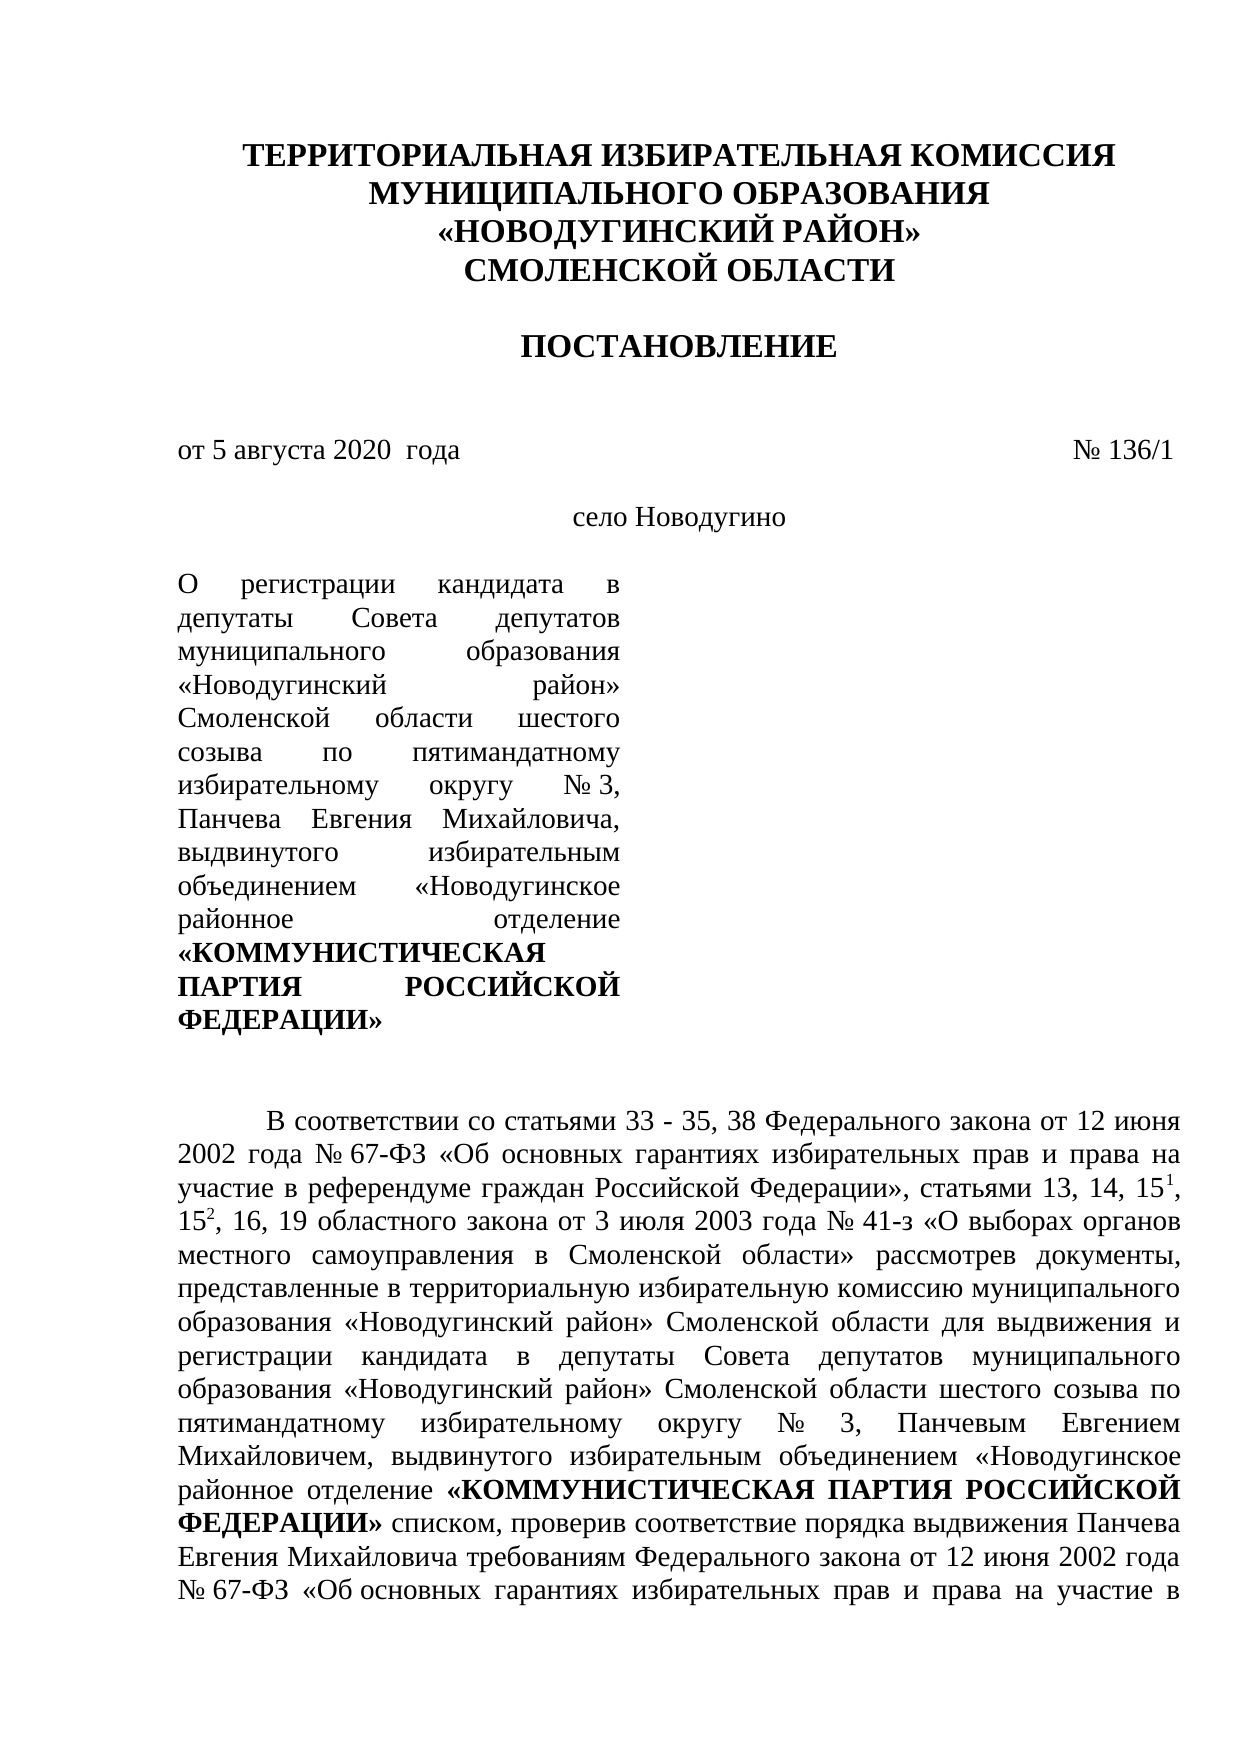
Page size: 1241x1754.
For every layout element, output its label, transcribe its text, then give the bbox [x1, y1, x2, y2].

text от 5 августа 2020 года № 136/1 [177, 432, 1181, 466]
text село Новодугино [177, 499, 1181, 533]
subtitle МУНИЦИПАЛЬНОГО ОБРАЗОВАНИЯ [177, 173, 1181, 212]
subtitle ТЕРРИТОРИАЛЬНАЯ ИЗБИРАТЕЛЬНАЯ КОМИССИЯ [177, 135, 1181, 173]
text О регистрации кандидата в депутаты Совета депутатов муниципального образования «Новодугинский район» Смоленской области шестого созыва по пятимандатному избирательному округу № 3, Панчева Евгения Михайловича, выдвинутого избирательным объединением «Новодугинское районное отделение «КОММУНИСТИЧЕСКАЯ ПАРТИЯ РОССИЙСКОЙ ФЕДЕРАЦИИ» [177, 566, 620, 1036]
text ПОСТАНОВЛЕНИЕ [177, 327, 1181, 365]
subtitle СМОЛЕНСКОЙ ОБЛАСТИ [177, 250, 1181, 288]
subtitle «НОВОДУГИНСКИЙ РАЙОН» [177, 212, 1181, 250]
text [177, 1103, 1181, 1606]
